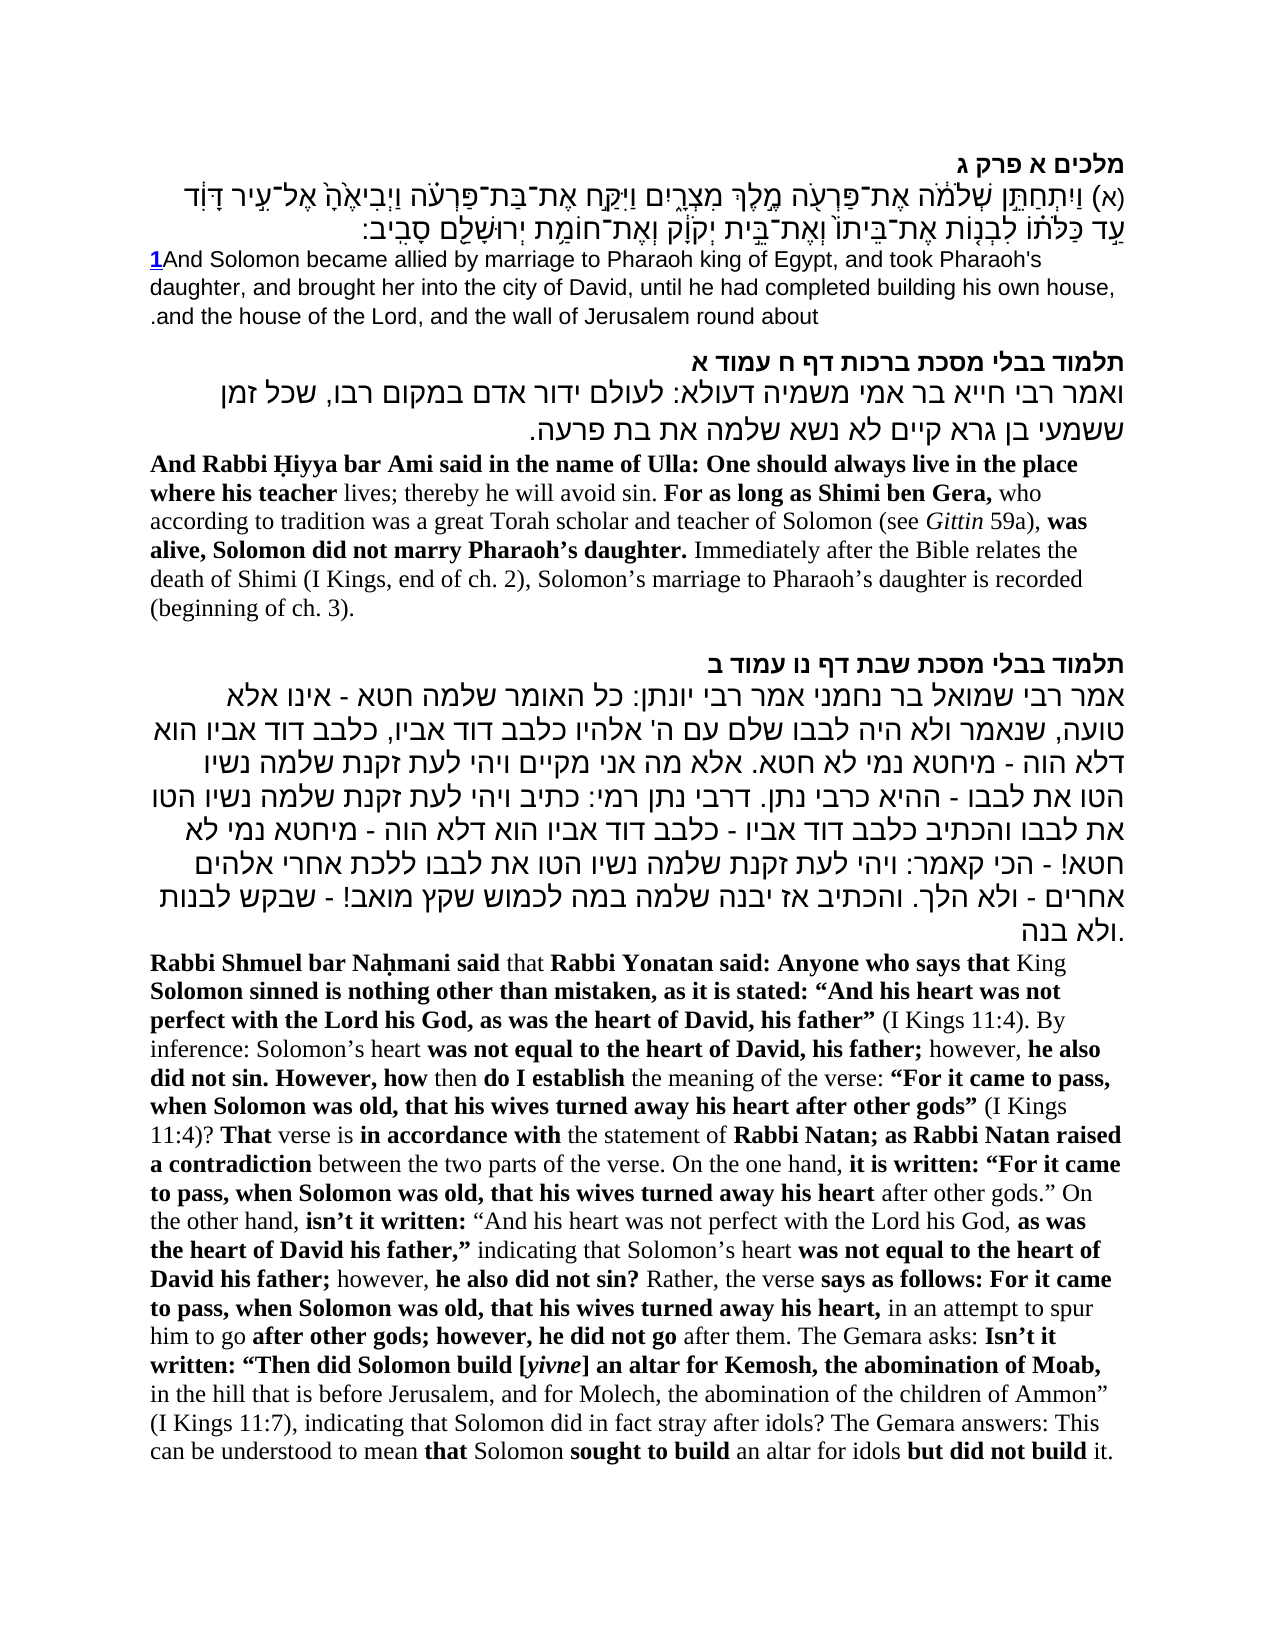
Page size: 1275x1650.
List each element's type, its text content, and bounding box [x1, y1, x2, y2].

text Rabbi Shmuel bar Naḥmani said that Rabbi Yonatan said: Anyone who says that King Solomon sinned is nothing other than mistaken, as it is stated: “And his heart was not perfect with the Lord his God, as was the heart of David, his father” (I Kings 11:4). By inference: Solomon’s heart was not equal to the heart of David, his father; however, he also did not sin. However, how then do I establish the meaning of the verse: “For it came to pass, when Solomon was old, that his wives turned away his heart after other gods” (I Kings 11:4)? That verse is in accordance with the statement of Rabbi Natan; as Rabbi Natan raised a contradiction between the two parts of the verse. On the one hand, it is written: “For it came to pass, when Solomon was old, that his wives turned away his heart after other gods.” On the other hand, isn’t it written: “And his heart was not perfect with the Lord his God, as was the heart of David his father,” indicating that Solomon’s heart was not equal to the heart of David his father; however, he also did not sin? Rather, the verse says as follows: For it came to pass, when Solomon was old, that his wives turned away his heart, in an attempt to spur him to go after other gods; however, he did not go after them. The Gemara asks: Isn’t it written: “Then did Solomon build [yivne] an altar for Kemosh, the abomination of Moab, in the hill that is before Jerusalem, and for Molech, the abomination of the children of Ammon” (I Kings 11:7), indicating that Solomon did in fact stray after idols? The Gemara answers: This can be understood to mean that Solomon sought to build an altar for idols but did not build it. [150, 948, 1125, 1465]
text And Rabbi Ḥiyya bar Ami said in the name of Ulla: One should always live in the place where his teacher lives; thereby he will avoid sin. For as long as Shimi ben Gera, who according to tradition was a great Torah scholar and teacher of Solomon (see Gittin 59a), was alive, Solomon did not marry Pharaoh’s daughter. Immediately after the Bible relates the death of Shimi (I Kings, end of ch. 2), Solomon’s marriage to Pharaoh’s daughter is recorded (beginning of ch. 3). [150, 449, 1125, 621]
text 1And Solomon became allied by marriage to Pharaoh king of Egypt, and took Pharaoh's daughter, and brought her into the city of David, until he had completed building his own house, and the house of the Lord, and the wall of Jerusalem round about. [150, 246, 1125, 329]
text ואמר רבי חייא בר אמי משמיה דעולא: לעולם ידור אדם במקום רבו, שכל זמן ששמעי בן גרא קיים לא נשא שלמה את בת פרעה. [150, 377, 1125, 446]
text תלמוד בבלי מסכת שבת דף נו עמוד ב [150, 651, 1125, 679]
text מלכים א פרק ג [150, 150, 1125, 179]
text תלמוד בבלי מסכת ברכות דף ח עמוד א [150, 348, 1125, 377]
text (א) וַיִתְחַתֵּ֣ן שְׁלֹמֹ֔ה אֶת־פַּרְעֹ֖ה מֶ֣לֶךְ מִצְרָ֑יִם וַיִּקַּ֣ח אֶת־בַּת־פַּרְעֹ֗ה וַיְבִיאֶ֙הָ֙ אֶל־עִ֣יר דָּוִ֔ד עַ֣ד כַּלֹּת֗וֹ לִבְנ֤וֹת אֶת־בֵּיתוֹ֙ וְאֶת־בֵּ֣ית יְקֹוָ֔ק וְאֶת־חוֹמַ֥ת יְרוּשָׁלִַ֖ם סָבִֽיב: [150, 179, 1125, 246]
text אמר רבי שמואל בר נחמני אמר רבי יונתן: כל האומר שלמה חטא - אינו אלא טועה, שנאמר ולא היה לבבו שלם עם ה' אלהיו כלבב דוד אביו, כלבב דוד אביו הוא דלא הוה - מיחטא נמי לא חטא. אלא מה אני מקיים ויהי לעת זקנת שלמה נשיו הטו את לבבו - ההיא כרבי נתן. דרבי נתן רמי: כתיב ויהי לעת זקנת שלמה נשיו הטו את לבבו והכתיב כלבב דוד אביו - כלבב דוד אביו הוא דלא הוה - מיחטא נמי לא חטא! - הכי קאמר: ויהי לעת זקנת שלמה נשיו הטו את לבבו ללכת אחרי אלהים אחרים - ולא הלך. והכתיב אז יבנה שלמה במה לכמוש שקץ מואב! - שבקש לבנות ולא בנה. [150, 679, 1125, 948]
